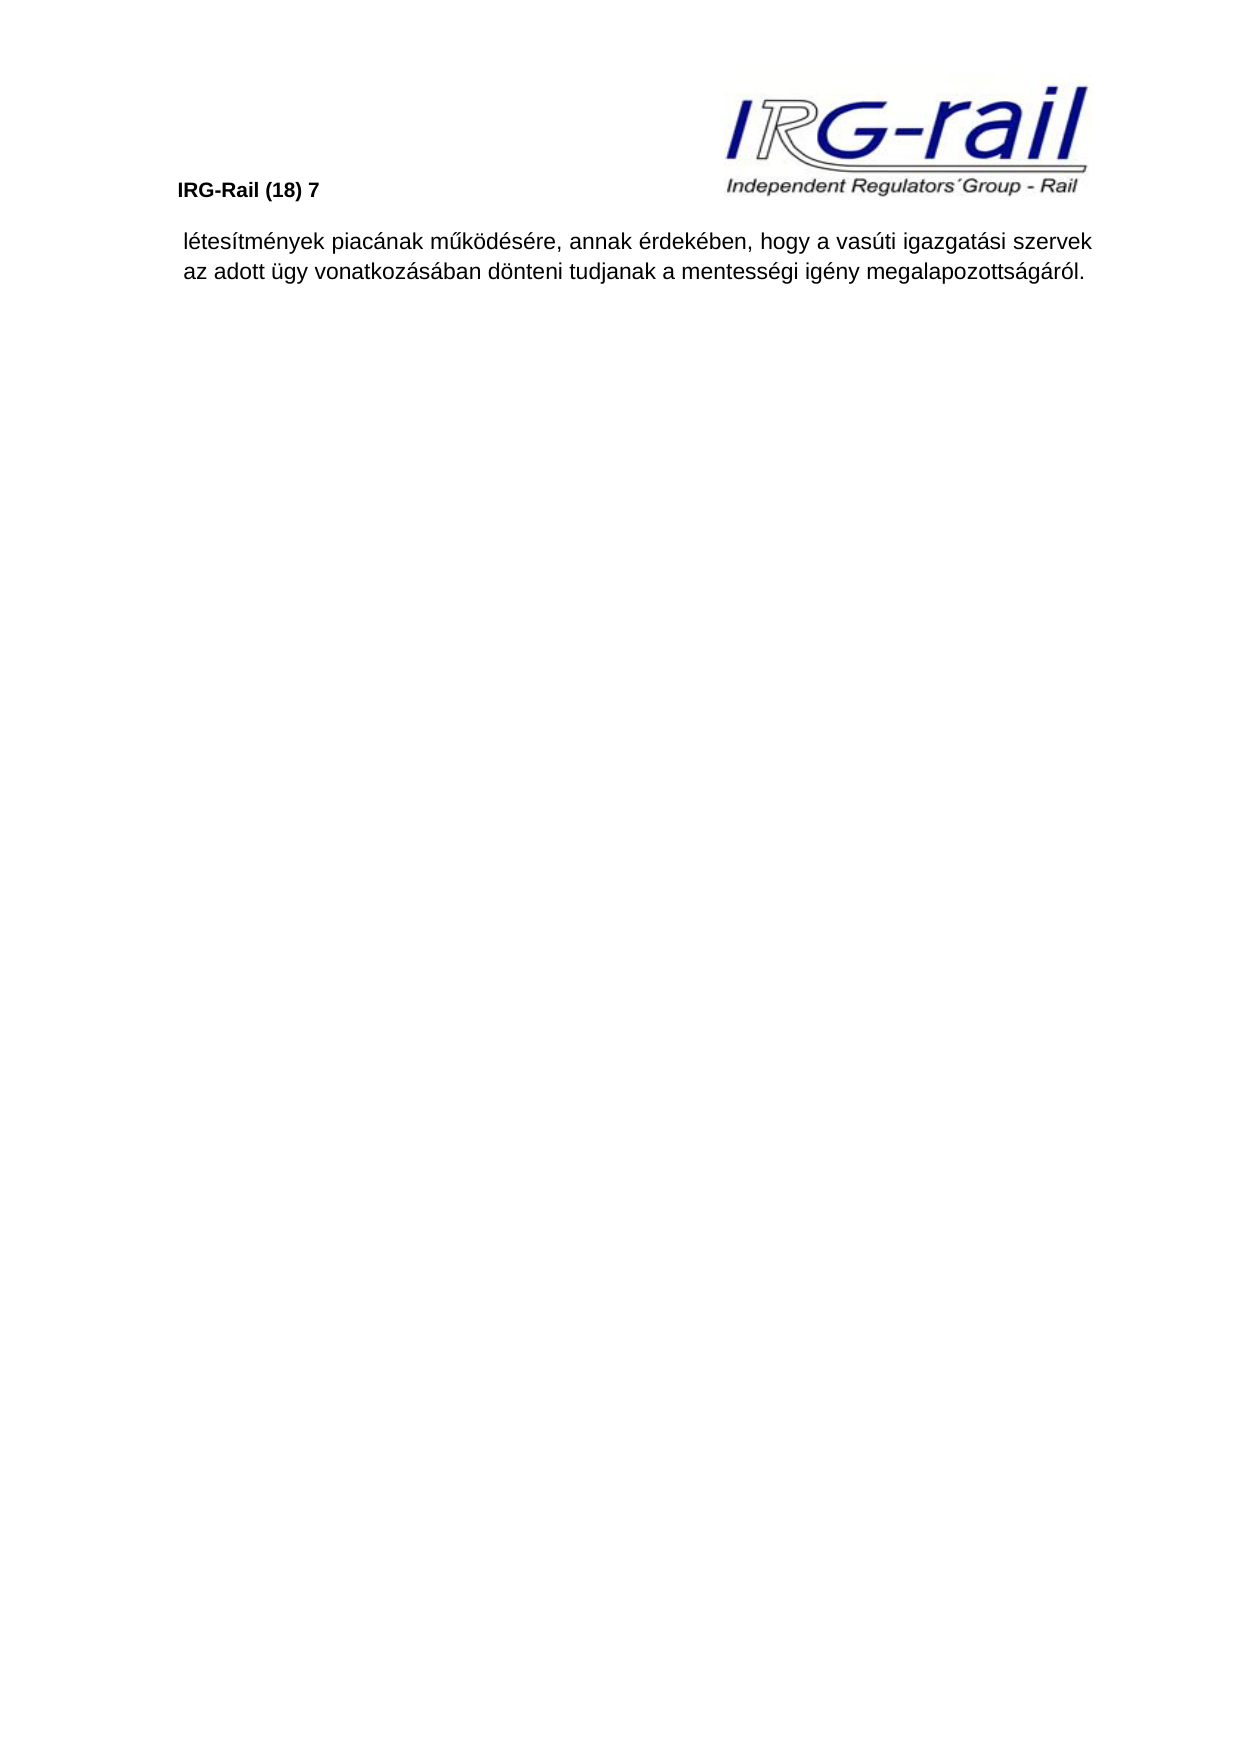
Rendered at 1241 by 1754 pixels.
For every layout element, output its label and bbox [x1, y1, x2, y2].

list [148, 228, 1092, 284]
